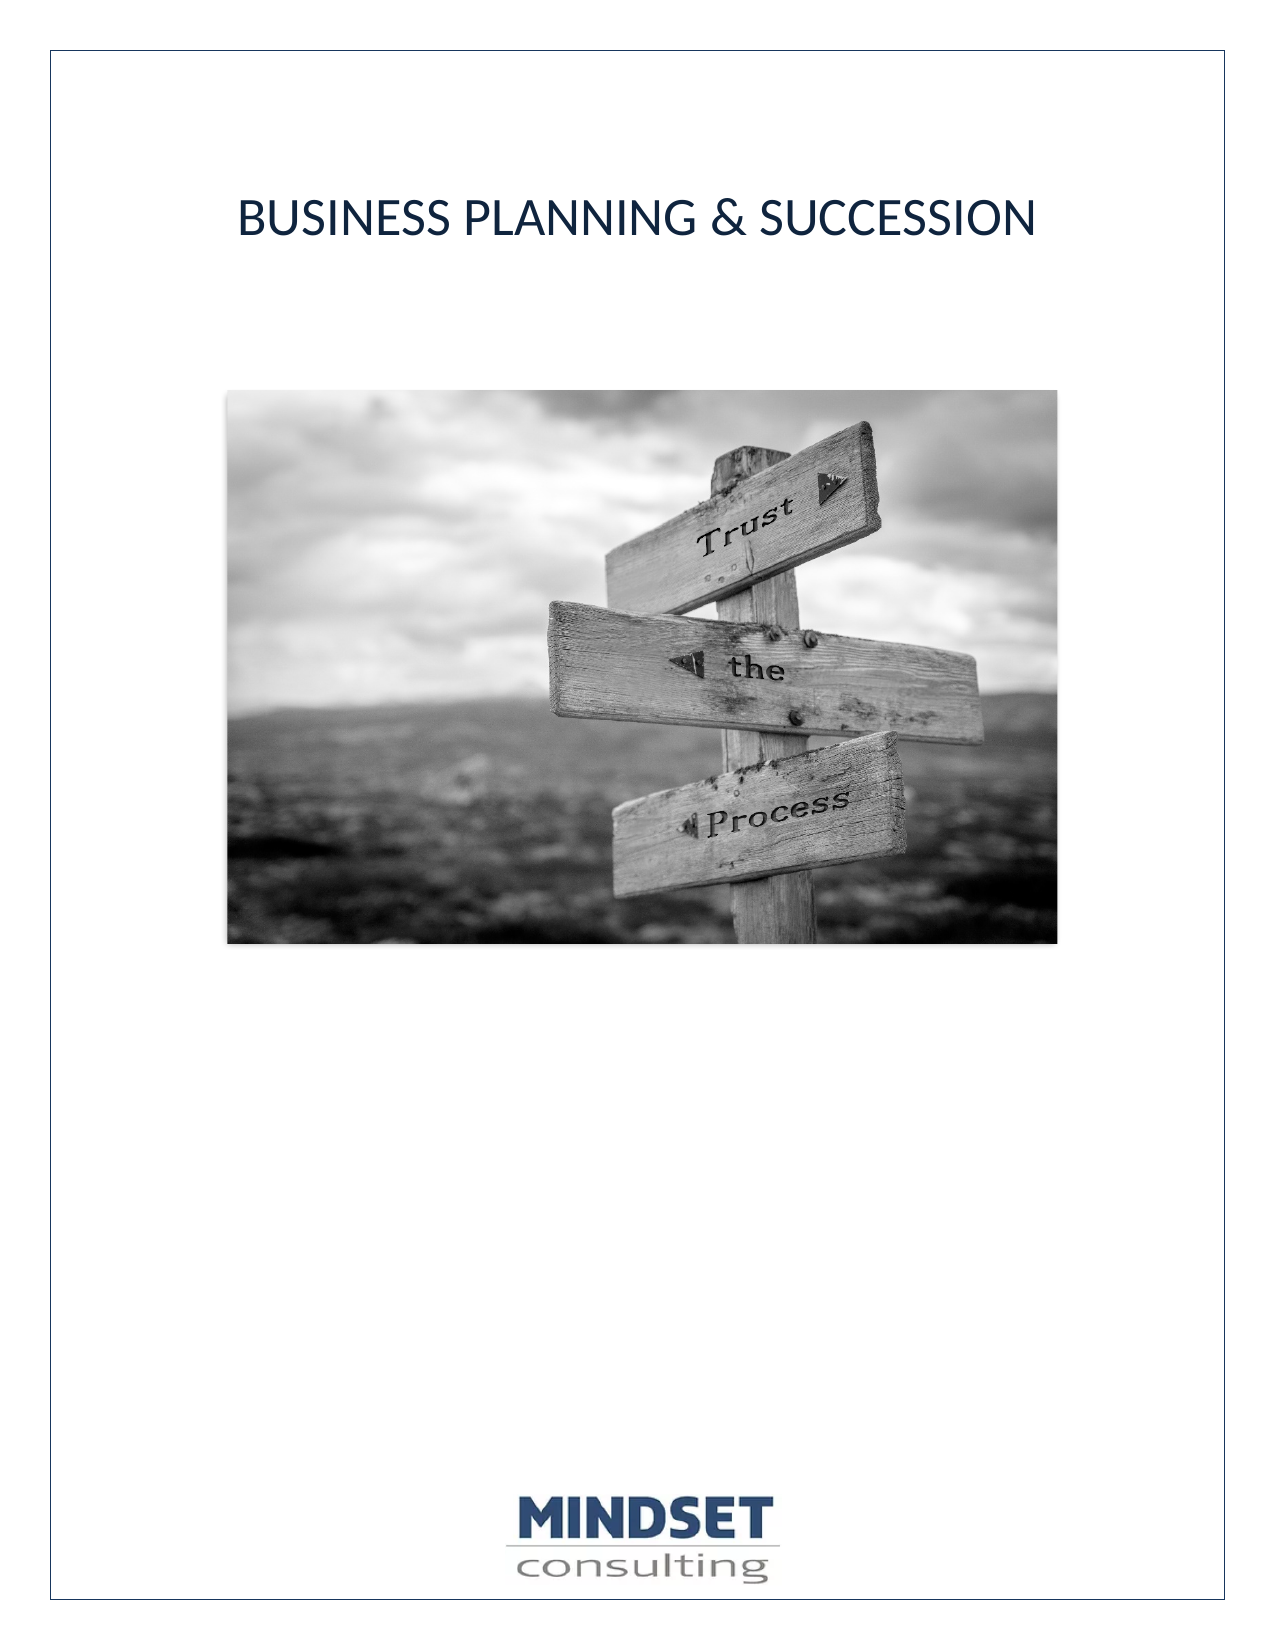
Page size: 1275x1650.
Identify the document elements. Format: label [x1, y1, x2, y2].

picture [227, 390, 1058, 944]
picture [494, 1481, 791, 1599]
